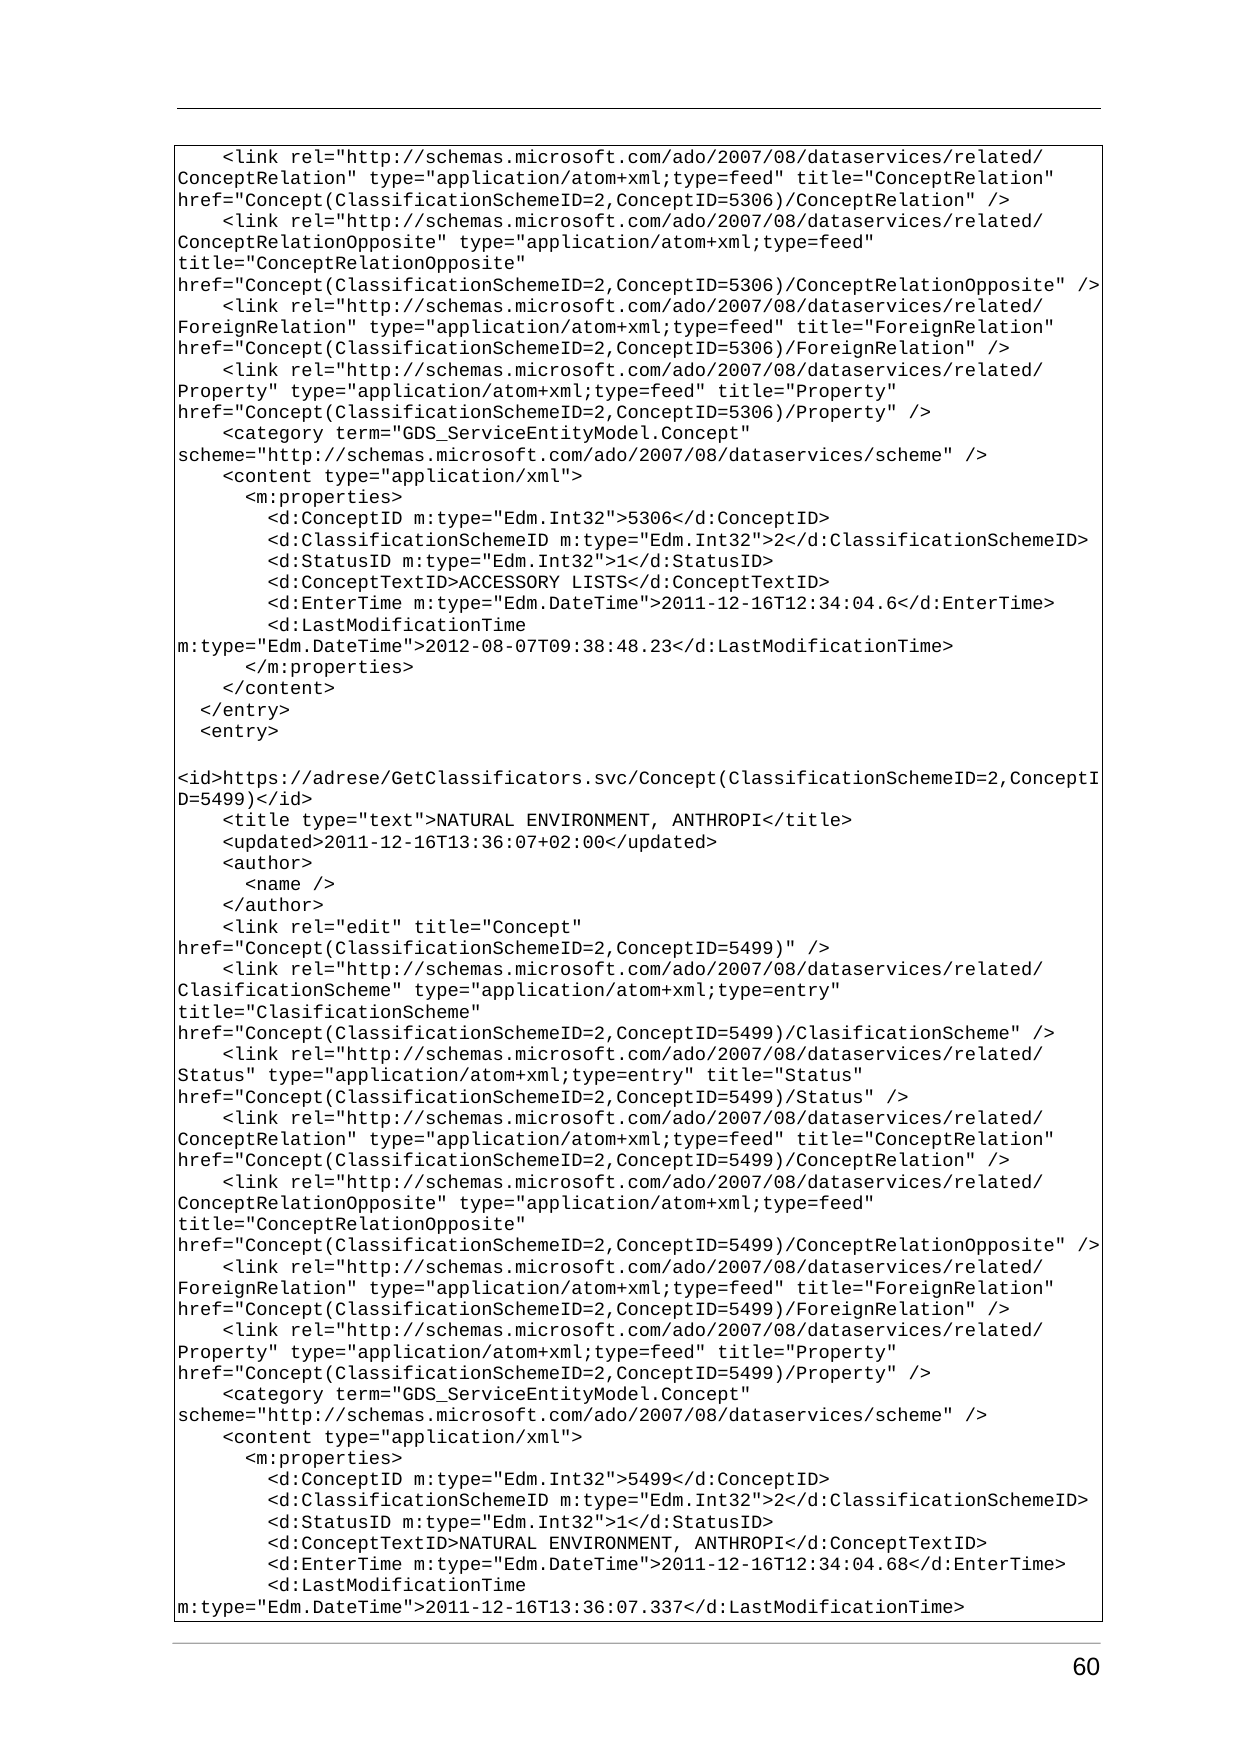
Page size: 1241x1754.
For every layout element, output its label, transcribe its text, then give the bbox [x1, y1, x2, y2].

text <link rel="http://schemas.microsoft.com/ado/2007/08/dataservices/related/Property" type="application/atom+xml;type=feed" title="Property" href="Concept(ClassificationSchemeID=2,ConceptID=5306)/Property" /> [177, 360, 1100, 424]
text <entry> [177, 722, 1100, 743]
text <id>https://adrese/GetClassificators.svc/Concept(ClassificationSchemeID=2,ConceptID=5499)</id> [177, 743, 1100, 811]
text </m:properties> [177, 658, 1100, 679]
text <link rel="edit" title="Concept" href="Concept(ClassificationSchemeID=2,ConceptID=5499)" /> [177, 917, 1100, 960]
text <link rel="http://schemas.microsoft.com/ado/2007/08/dataservices/related/ForeignRelation" type="application/atom+xml;type=feed" title="ForeignRelation" href="Concept(ClassificationSchemeID=2,ConceptID=5499)/ForeignRelation" /> [177, 1257, 1100, 1321]
text <updated>2011-12-16T13:36:07+02:00</updated> [177, 832, 1100, 854]
text <link rel="http://schemas.microsoft.com/ado/2007/08/dataservices/related/ConceptRelation" type="application/atom+xml;type=feed" title="ConceptRelation" href="Concept(ClassificationSchemeID=2,ConceptID=5499)/ConceptRelation" /> [177, 1109, 1100, 1172]
text <author> [177, 854, 1100, 875]
text <name /> [177, 875, 1100, 896]
text </author> [177, 896, 1100, 917]
text <d:ConceptID m:type="Edm.Int32">5306</d:ConceptID> [177, 509, 1100, 530]
text <d:ClassificationSchemeID m:type="Edm.Int32">2</d:ClassificationSchemeID> [177, 530, 1100, 552]
text <d:EnterTime m:type="Edm.DateTime">2011-12-16T12:34:04.6</d:EnterTime> [177, 594, 1100, 615]
text <d:StatusID m:type="Edm.Int32">1</d:StatusID> [177, 1512, 1100, 1534]
text </content> [177, 679, 1100, 700]
text <d:LastModificationTime m:type="Edm.DateTime">2012-08-07T09:38:48.23</d:LastModificationTime> [177, 615, 1100, 658]
text <d:ConceptTextID>ACCESSORY LISTS</d:ConceptTextID> [177, 573, 1100, 594]
text <category term="GDS_ServiceEntityModel.Concept" scheme="http://schemas.microsoft.com/ado/2007/08/dataservices/scheme" /> [177, 1385, 1100, 1427]
text <content type="application/xml"> [177, 1427, 1100, 1449]
text <link rel="http://schemas.microsoft.com/ado/2007/08/dataservices/related/ClasificationScheme" type="application/atom+xml;type=entry" title="ClasificationScheme" href="Concept(ClassificationSchemeID=2,ConceptID=5499)/ClasificationScheme" /> [177, 960, 1100, 1045]
text <d:LastModificationTime m:type="Edm.DateTime">2011-12-16T13:36:07.337</d:LastModificationTime> [175, 1573, 1102, 1621]
text <m:properties> [177, 1449, 1100, 1470]
text <content type="application/xml"> [177, 467, 1100, 488]
text <link rel="http://schemas.microsoft.com/ado/2007/08/dataservices/related/ConceptRelationOpposite" type="application/atom+xml;type=feed" title="ConceptRelationOpposite" href="Concept(ClassificationSchemeID=2,ConceptID=5306)/ConceptRelationOpposite" /> [177, 212, 1100, 297]
text </entry> [177, 700, 1100, 722]
text <link rel="http://schemas.microsoft.com/ado/2007/08/dataservices/related/ConceptRelation" type="application/atom+xml;type=feed" title="ConceptRelation" href="Concept(ClassificationSchemeID=2,ConceptID=5306)/ConceptRelation" /> [175, 146, 1102, 212]
text <category term="GDS_ServiceEntityModel.Concept" scheme="http://schemas.microsoft.com/ado/2007/08/dataservices/scheme" /> [177, 424, 1100, 467]
text <d:StatusID m:type="Edm.Int32">1</d:StatusID> [177, 552, 1100, 573]
text <link rel="http://schemas.microsoft.com/ado/2007/08/dataservices/related/ConceptRelationOpposite" type="application/atom+xml;type=feed" title="ConceptRelationOpposite" href="Concept(ClassificationSchemeID=2,ConceptID=5499)/ConceptRelationOpposite" /> [177, 1172, 1100, 1257]
text <link rel="http://schemas.microsoft.com/ado/2007/08/dataservices/related/Property" type="application/atom+xml;type=feed" title="Property" href="Concept(ClassificationSchemeID=2,ConceptID=5499)/Property" /> [177, 1321, 1100, 1385]
text <m:properties> [177, 488, 1100, 509]
text <link rel="http://schemas.microsoft.com/ado/2007/08/dataservices/related/ForeignRelation" type="application/atom+xml;type=feed" title="ForeignRelation" href="Concept(ClassificationSchemeID=2,ConceptID=5306)/ForeignRelation" /> [177, 297, 1100, 360]
text <link rel="http://schemas.microsoft.com/ado/2007/08/dataservices/related/Status" type="application/atom+xml;type=entry" title="Status" href="Concept(ClassificationSchemeID=2,ConceptID=5499)/Status" /> [177, 1045, 1100, 1109]
text <d:ConceptTextID>NATURAL ENVIRONMENT, ANTHROPI</d:ConceptTextID> [177, 1534, 1100, 1555]
text <d:ClassificationSchemeID m:type="Edm.Int32">2</d:ClassificationSchemeID> [177, 1491, 1100, 1512]
text <d:EnterTime m:type="Edm.DateTime">2011-12-16T12:34:04.68</d:EnterTime> [177, 1555, 1100, 1573]
text <title type="text">NATURAL ENVIRONMENT, ANTHROPI</title> [177, 811, 1100, 832]
text <d:ConceptID m:type="Edm.Int32">5499</d:ConceptID> [177, 1470, 1100, 1491]
